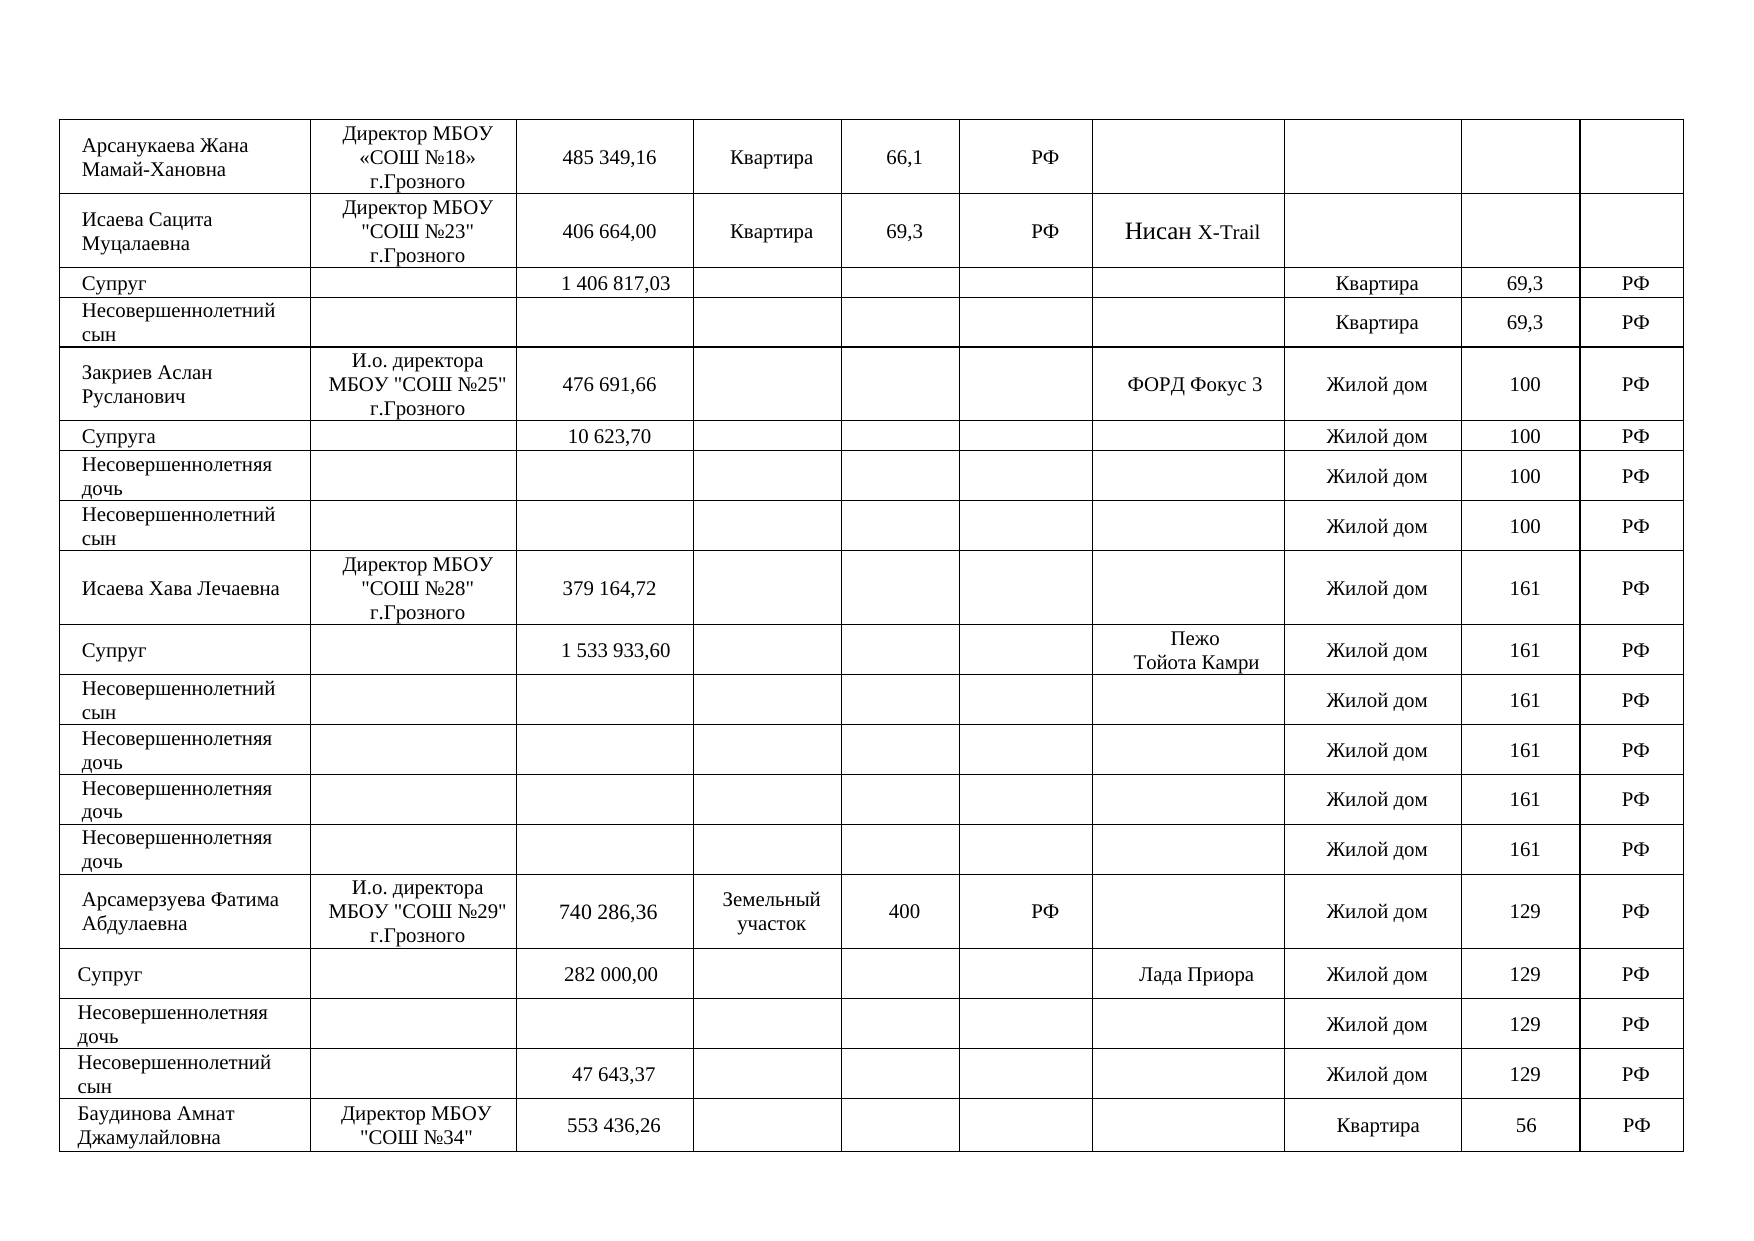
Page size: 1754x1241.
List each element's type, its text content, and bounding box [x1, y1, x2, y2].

table_cell 129 [1462, 999, 1579, 1048]
table_cell Нисан Х-Trail [1093, 194, 1284, 267]
table_cell 100 [1462, 421, 1579, 450]
table_cell [694, 949, 841, 998]
table_cell [517, 298, 693, 346]
table_cell [694, 775, 841, 823]
table_cell Директор МБОУ "СОШ №23" г.Грозного [311, 194, 516, 267]
table_cell Квартира [1285, 1099, 1461, 1151]
table_cell [992, 451, 1092, 500]
table_cell [842, 625, 959, 674]
table_cell [1093, 1099, 1284, 1151]
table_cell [311, 1099, 516, 1151]
table_cell [960, 298, 992, 346]
table_cell [1093, 120, 1284, 193]
table_cell [1462, 120, 1579, 193]
table_cell РФ [1581, 1049, 1683, 1098]
table_cell [1093, 268, 1284, 297]
table_cell 66,1 [842, 120, 959, 193]
table_cell [311, 268, 516, 297]
table_cell Несовершеннолетняя дочь [60, 825, 310, 873]
table_cell РФ [1581, 949, 1683, 998]
table_cell [842, 551, 959, 624]
table_cell 282 000,00 [517, 949, 693, 998]
table_cell [517, 725, 693, 774]
table_cell Жилой дом [1285, 421, 1461, 450]
table_cell [311, 725, 516, 774]
table_cell Квартира [694, 120, 841, 193]
table_cell [694, 298, 841, 346]
table_cell Жилой дом [1285, 725, 1461, 774]
table_cell Арсанукаева Жана Мамай-Хановна [60, 120, 310, 193]
table_cell 485 349,16 [517, 120, 693, 193]
table_cell Несовершеннолетний сын [60, 501, 310, 550]
table_cell [842, 298, 959, 346]
table_cell 161 [1462, 825, 1579, 873]
table_cell [1093, 999, 1284, 1048]
table_cell РФ [1581, 1099, 1683, 1151]
table_cell [311, 451, 516, 500]
table_cell РФ [1581, 348, 1683, 420]
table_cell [60, 1099, 310, 1151]
table_cell [311, 501, 516, 550]
table_cell [694, 501, 841, 550]
table_cell РФ [1581, 825, 1683, 873]
table_cell [517, 501, 693, 550]
table_cell [517, 775, 693, 823]
table_cell [1093, 825, 1284, 873]
table_cell [960, 825, 992, 873]
table_cell [960, 120, 992, 193]
table_cell Жилой дом [1285, 348, 1461, 420]
table_cell И.о. директора МБОУ "СОШ №25" г.Грозного [311, 348, 516, 420]
table_cell [1093, 675, 1284, 724]
table_cell Исаева Сацита Муцалаевна [60, 194, 310, 267]
table_cell [1093, 775, 1284, 823]
table_cell [960, 675, 992, 724]
table_cell [842, 1099, 959, 1151]
table_cell РФ [1581, 551, 1683, 624]
table_cell [992, 825, 1092, 873]
table_cell [1285, 120, 1461, 193]
table_cell Квартира [694, 194, 841, 267]
table_cell Жилой дом [1285, 675, 1461, 724]
table_cell [311, 1049, 516, 1098]
table_cell [960, 1049, 1092, 1098]
table_cell РФ [992, 120, 1092, 193]
table_cell [992, 268, 1092, 297]
table_cell [960, 451, 992, 500]
table_cell [992, 501, 1092, 550]
table_cell [694, 725, 841, 774]
table_cell [842, 675, 959, 724]
table_cell [1462, 194, 1579, 267]
table_cell [842, 451, 959, 500]
table_cell Супруг [60, 625, 310, 674]
table_cell [1093, 451, 1284, 500]
table_cell 1 406 817,03 [517, 268, 693, 297]
table_cell РФ [992, 194, 1092, 267]
table_cell Несовершеннолетняя дочь [60, 999, 310, 1048]
table_cell [694, 348, 841, 420]
table_cell Директор МБОУ «СОШ №18» г.Грозного [311, 120, 516, 193]
table_cell Жилой дом [1285, 625, 1461, 674]
table_cell 100 [1462, 451, 1579, 500]
table_cell [960, 999, 1092, 1048]
table_cell [311, 625, 516, 674]
table_cell Несовершеннолетний сын [60, 298, 310, 346]
table_cell [960, 1099, 1092, 1151]
table_cell Лада Приора [1093, 949, 1284, 998]
table_cell [517, 451, 693, 500]
table_cell [311, 999, 516, 1048]
table_cell Супруг [60, 949, 310, 998]
table_cell [842, 949, 959, 998]
table_cell РФ [1581, 298, 1683, 346]
table_cell РФ [992, 875, 1092, 947]
table_cell Закриев Аслан Русланович [60, 348, 310, 420]
table_cell [960, 348, 992, 420]
table_cell 476 691,66 [517, 348, 693, 420]
table_cell [694, 675, 841, 724]
table_cell [842, 268, 959, 297]
table_cell [694, 268, 841, 297]
table_cell Квартира [1285, 268, 1461, 297]
table_cell 740 286,36 [517, 875, 693, 947]
table_cell [960, 625, 992, 674]
table_cell 400 [842, 875, 959, 947]
table_cell [842, 1049, 959, 1098]
table_cell И.о. директора МБОУ "СОШ №29" г.Грозного [311, 875, 516, 947]
table_cell РФ [1581, 268, 1683, 297]
table_cell [311, 421, 516, 450]
table_cell [1093, 421, 1284, 450]
table_cell Супруга [60, 421, 310, 450]
table_cell 129 [1462, 949, 1579, 998]
table_cell [694, 1049, 841, 1098]
table_cell Жилой дом [1285, 551, 1461, 624]
table_cell 10 623,70 [517, 421, 693, 450]
table_cell 56 [1462, 1099, 1579, 1151]
table_cell [842, 501, 959, 550]
table_cell 161 [1462, 551, 1579, 624]
table_cell [311, 949, 516, 998]
table_cell [960, 268, 992, 297]
table_cell [694, 999, 841, 1048]
table_cell [992, 421, 1092, 450]
table_cell РФ [1581, 421, 1683, 450]
table_cell Несовершеннолетний сын [60, 1049, 310, 1098]
table_cell [960, 421, 992, 450]
table_cell Арсамерзуева Фатима Абдулаевна [60, 875, 310, 947]
table_cell РФ [1581, 875, 1683, 947]
table_cell [992, 725, 1092, 774]
table_cell Несовершеннолетняя дочь [60, 725, 310, 774]
table_cell [960, 949, 1092, 998]
table_cell [842, 825, 959, 873]
table_cell [842, 999, 959, 1048]
table_cell [960, 725, 992, 774]
table_cell 1 533 933,60 [517, 625, 693, 674]
table_cell 100 [1462, 501, 1579, 550]
table_cell РФ [1581, 775, 1683, 823]
table_cell Супруг [60, 268, 310, 297]
table_cell [517, 999, 693, 1048]
table_cell [311, 675, 516, 724]
table_cell 553 436,26 [517, 1099, 693, 1151]
table_cell Жилой дом [1285, 1049, 1461, 1098]
table_cell [1285, 194, 1461, 267]
table_cell [992, 298, 1092, 346]
table_cell [1093, 875, 1284, 947]
table_cell [960, 875, 992, 947]
table_cell РФ [1581, 625, 1683, 674]
table_cell 161 [1462, 675, 1579, 724]
table_cell 379 164,72 [517, 551, 693, 624]
table_cell [960, 551, 992, 624]
table_cell Жилой дом [1285, 825, 1461, 873]
table_cell Жилой дом [1285, 775, 1461, 823]
table_cell [1581, 120, 1683, 193]
table_cell [1093, 725, 1284, 774]
table_cell 69,3 [1462, 298, 1579, 346]
table_cell Квартира [1285, 298, 1461, 346]
table_cell 129 [1462, 1049, 1579, 1098]
table_cell Жилой дом [1285, 451, 1461, 500]
table_cell РФ [1581, 675, 1683, 724]
table_cell 69,3 [842, 194, 959, 267]
table_cell [1093, 1049, 1284, 1098]
table_cell [694, 625, 841, 674]
table_cell [694, 825, 841, 873]
table_cell [1093, 298, 1284, 346]
table_cell [842, 421, 959, 450]
table_cell 47 643,37 [517, 1049, 693, 1098]
table_cell Жилой дом [1285, 999, 1461, 1048]
table_cell 161 [1462, 725, 1579, 774]
table_cell [1093, 551, 1284, 624]
table_cell РФ [1581, 451, 1683, 500]
table_cell [694, 1099, 841, 1151]
table_cell [842, 348, 959, 420]
table_cell [992, 675, 1092, 724]
table_cell [517, 825, 693, 873]
table_cell [992, 775, 1092, 823]
table_cell [311, 775, 516, 823]
table_cell 69,3 [1462, 268, 1579, 297]
table_cell [960, 775, 992, 823]
table_cell [694, 551, 841, 624]
table_cell [311, 825, 516, 873]
table_cell Директор МБОУ "СОШ №28" г.Грозного [311, 551, 516, 624]
table_cell [992, 348, 1092, 420]
table_cell РФ [1581, 501, 1683, 550]
table_cell РФ [1581, 725, 1683, 774]
table_cell [311, 298, 516, 346]
table_cell РФ [1581, 999, 1683, 1048]
table_cell [960, 194, 992, 267]
table_cell Жилой дом [1285, 949, 1461, 998]
table_cell [842, 725, 959, 774]
table_cell Земельный участок [694, 875, 841, 947]
table_cell Жилой дом [1285, 875, 1461, 947]
table_cell Пежо Тойота Камри [1093, 625, 1284, 674]
table_cell [694, 451, 841, 500]
table_cell ФОРД Фокус 3 [1093, 348, 1284, 420]
table_cell [842, 775, 959, 823]
table_cell [992, 551, 1092, 624]
table_cell Несовершеннолетний сын [60, 675, 310, 724]
table_cell 161 [1462, 625, 1579, 674]
table_cell Несовершеннолетняя дочь [60, 451, 310, 500]
table_cell [1093, 501, 1284, 550]
table_cell [960, 501, 992, 550]
table_cell Жилой дом [1285, 501, 1461, 550]
table_cell 161 [1462, 775, 1579, 823]
table_cell [517, 675, 693, 724]
table_cell [1581, 194, 1683, 267]
table_cell 100 [1462, 348, 1579, 420]
table_cell 129 [1462, 875, 1579, 947]
table_cell Исаева Хава Лечаевна [60, 551, 310, 624]
table_cell Несовершеннолетняя дочь [60, 775, 310, 823]
table_cell 406 664,00 [517, 194, 693, 267]
table_cell [694, 421, 841, 450]
table_cell [992, 625, 1092, 674]
